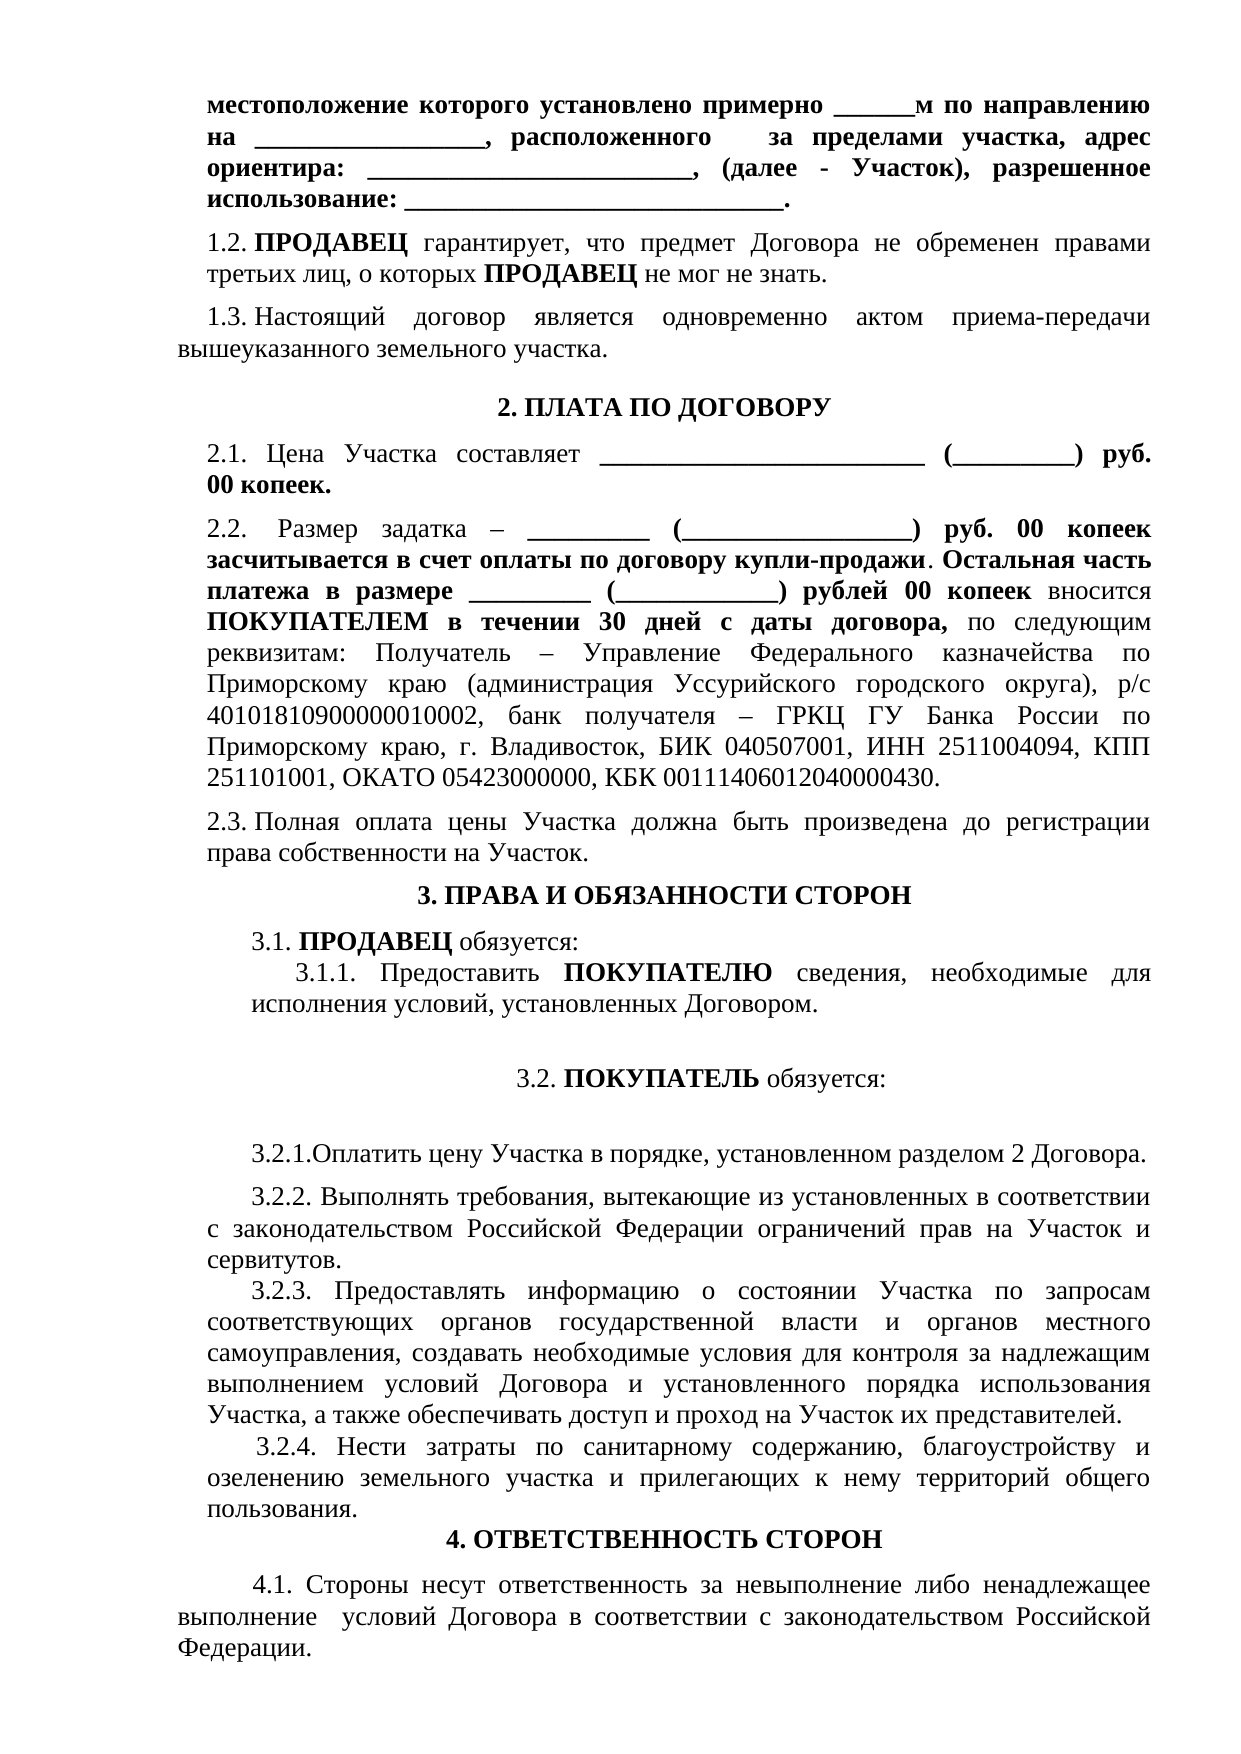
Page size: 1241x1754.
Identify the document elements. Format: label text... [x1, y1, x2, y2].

text 3.2.4. Нести затраты по санитарному содержанию, благоустройству и озеленению земельного участка и прилегающих к нему территорий общего пользования. [207, 1430, 1152, 1523]
text 1.2. ПРОДАВЕЦ гарантирует, что предмет Договора не обременен правами третьих лиц, о которых ПРОДАВЕЦ не мог не знать. [207, 226, 1152, 288]
text 3.1. ПРОДАВЕЦ обязуется: [177, 925, 1152, 956]
text 2. ПЛАТА ПО ДОГОВОРУ [177, 392, 1152, 423]
text 3.2.1.Оплатить цену Участка в порядке, установленном разделом 2 Договора. [177, 1137, 1152, 1168]
text 1.3. Настоящий договор является одновременно актом приема-передачи вышеуказанного земельного участка. [177, 301, 1152, 363]
text 3.2. ПОКУПАТЕЛЬ обязуется: [177, 1062, 1152, 1093]
text 2.2. Размер задатка – _________ (_________________) руб. 00 копеек засчитывается в счет оплаты по договору купли-продажи. Остальная часть платежа в размере _________ (____________) рублей 00 копеек вносится ПОКУПАТЕЛЕМ в течении 30 дней с даты договора, по следующим реквизитам: Получатель – Управление Федерального казначейства по Приморскому краю (администрация Уссурийского городского округа), р/с 40101810900000010002, банк получателя – ГРКЦ ГУ Банка России по Приморскому краю, г. Владивосток, БИК 040507001, ИНН 2511004094, КПП 251101001, ОКАТО 05423000000, КБК 00111406012040000430. [207, 512, 1152, 792]
text 4.1. Стороны несут ответственность за невыполнение либо ненадлежащее выполнение условий Договора в соответствии с законодательством Российской Федерации. [177, 1569, 1152, 1662]
text 3.1.1. Предоставить ПОКУПАТЕЛЮ сведения, необходимые для исполнения условий, установленных Договором. [251, 956, 1152, 1018]
text 3.2.3. Предоставлять информацию о состоянии Участка по запросам соответствующих органов государственной власти и органов местного самоуправления, создавать необходимые условия для контроля за надлежащим выполнением условий Договора и установленного порядка использования Участка, а также обеспечивать доступ и проход на Участок их представителей. [207, 1274, 1152, 1430]
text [207, 89, 1152, 213]
text 2.3. Полная оплата цены Участка должна быть произведена до регистрации права собственности на Участок. [207, 805, 1152, 867]
text 2.1. Цена Участка составляет ________________________ (_________) руб. 00 копеек. [207, 437, 1152, 499]
text 4. ОТВЕТСТВЕННОСТЬ СТОРОН [177, 1523, 1152, 1554]
text 3. ПРАВА И ОБЯЗАННОСТИ СТОРОН [177, 879, 1152, 911]
text 3.2.2. Выполнять требования, вытекающие из установленных в соответствии с законодательством Российской Федерации ограничений прав на Участок и сервитутов. [207, 1181, 1152, 1274]
